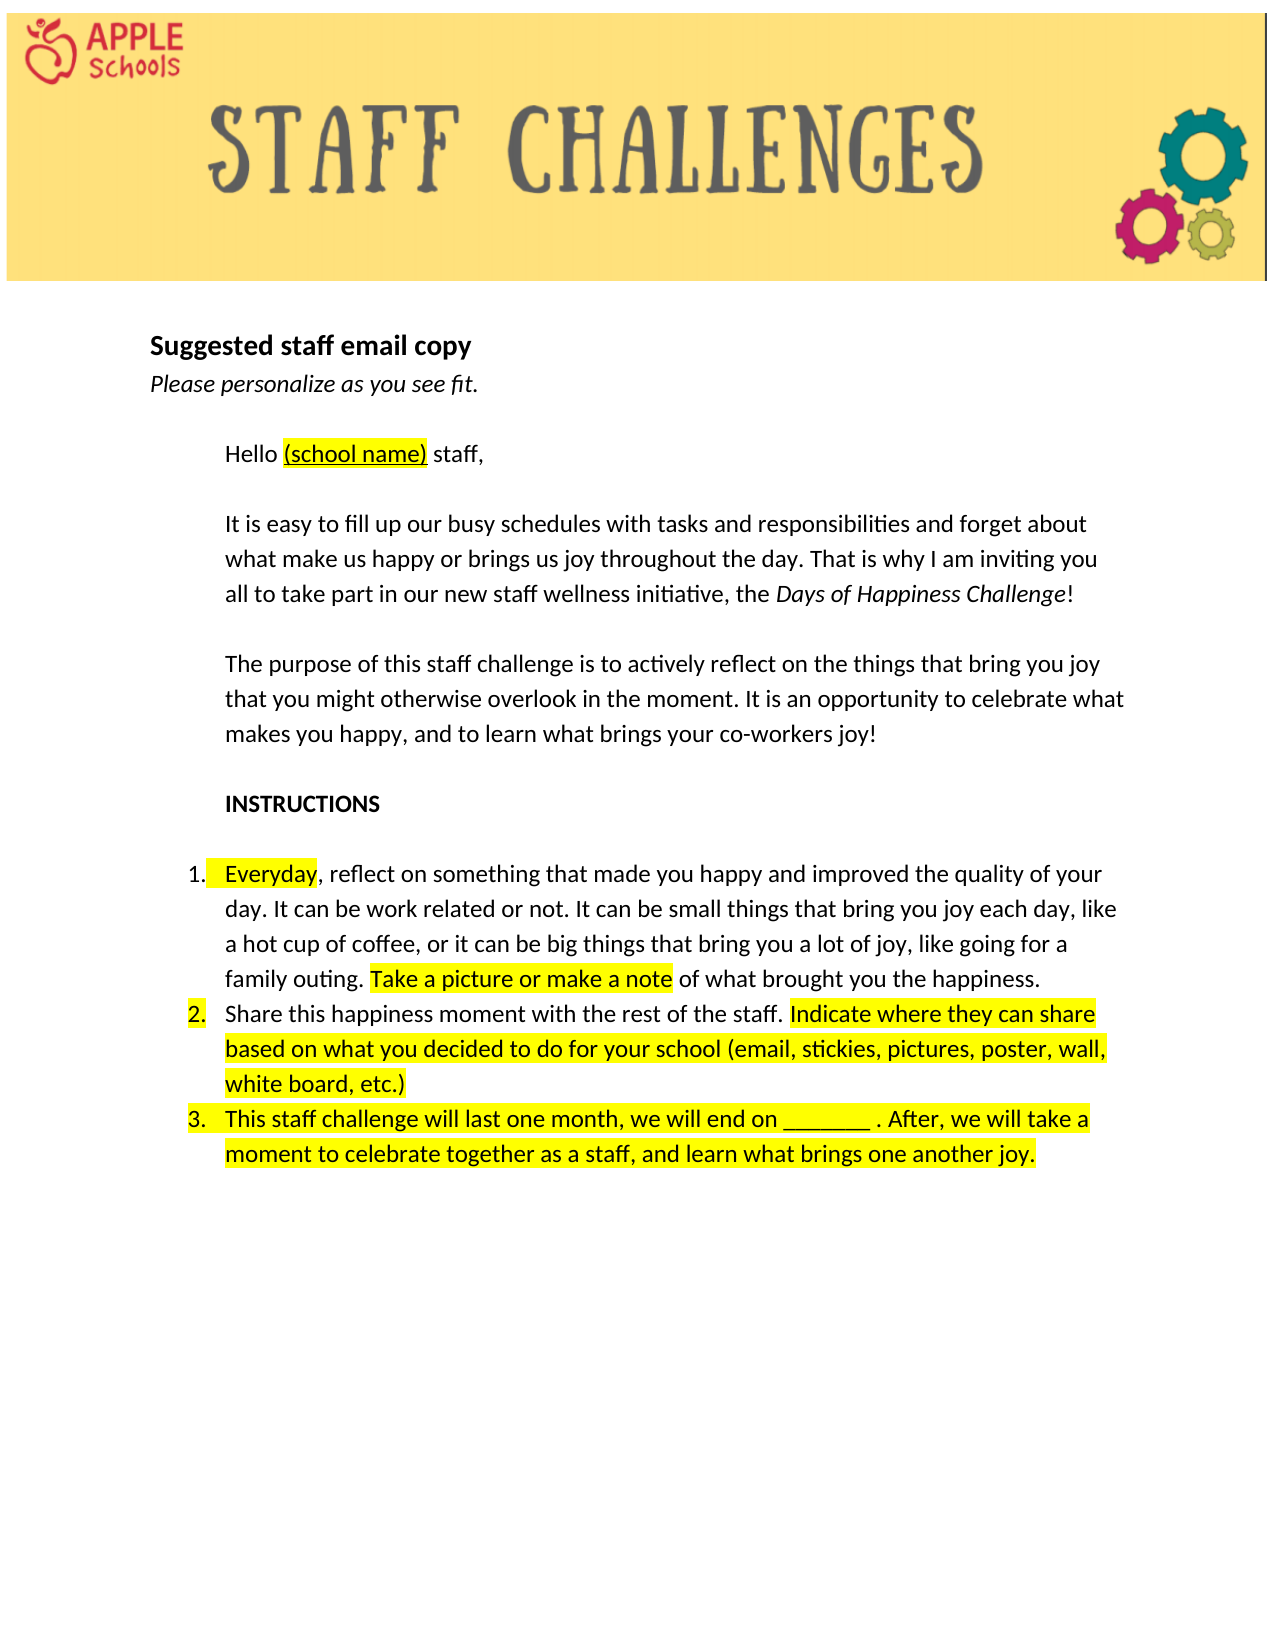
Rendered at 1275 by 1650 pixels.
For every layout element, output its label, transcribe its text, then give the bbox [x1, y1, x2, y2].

text Suggested staff email copy [150, 327, 1125, 362]
list Everyday, reflect on something that made you happy and improved the quality of your day. It can be work related or not. It can be small things that bring you joy each day, like a hot cup of coffee, or it can be big things that bring you a lot of joy, like going for a family outing. Take a picture or make a note of what brought you the happiness. [187, 858, 1125, 993]
list This staff challenge will last one month, we will end on _______ . After, we will take a moment to celebrate together as a staff, and learn what brings one another joy. [187, 1103, 1125, 1168]
list Share this happiness moment with the rest of the staff. Indicate where they can share based on what you decided to do for your school (email, stickies, pictures, poster, wall, white board, etc.) [187, 998, 1125, 1098]
text Hello (school name) staff, [427, 438, 1125, 468]
text Please personalize as you see fit. [150, 368, 1125, 398]
text The purpose of this staff challenge is to actively reflect on the things that bring you joy that you might otherwise overlook in the moment. It is an opportunity to celebrate what makes you happy, and to learn what brings your co-workers joy! [225, 648, 1125, 748]
picture [6, 13, 1267, 281]
text It is easy to fill up our busy schedules with tasks and responsibilities and forget about what make us happy or brings us joy throughout the day. That is why I am inviting you all to take part in our new staff wellness initiative, the Days of Happiness Challenge! [225, 508, 1125, 608]
text Hello (school name) staff, [225, 438, 283, 468]
text INSTRUCTIONS [225, 788, 1125, 818]
